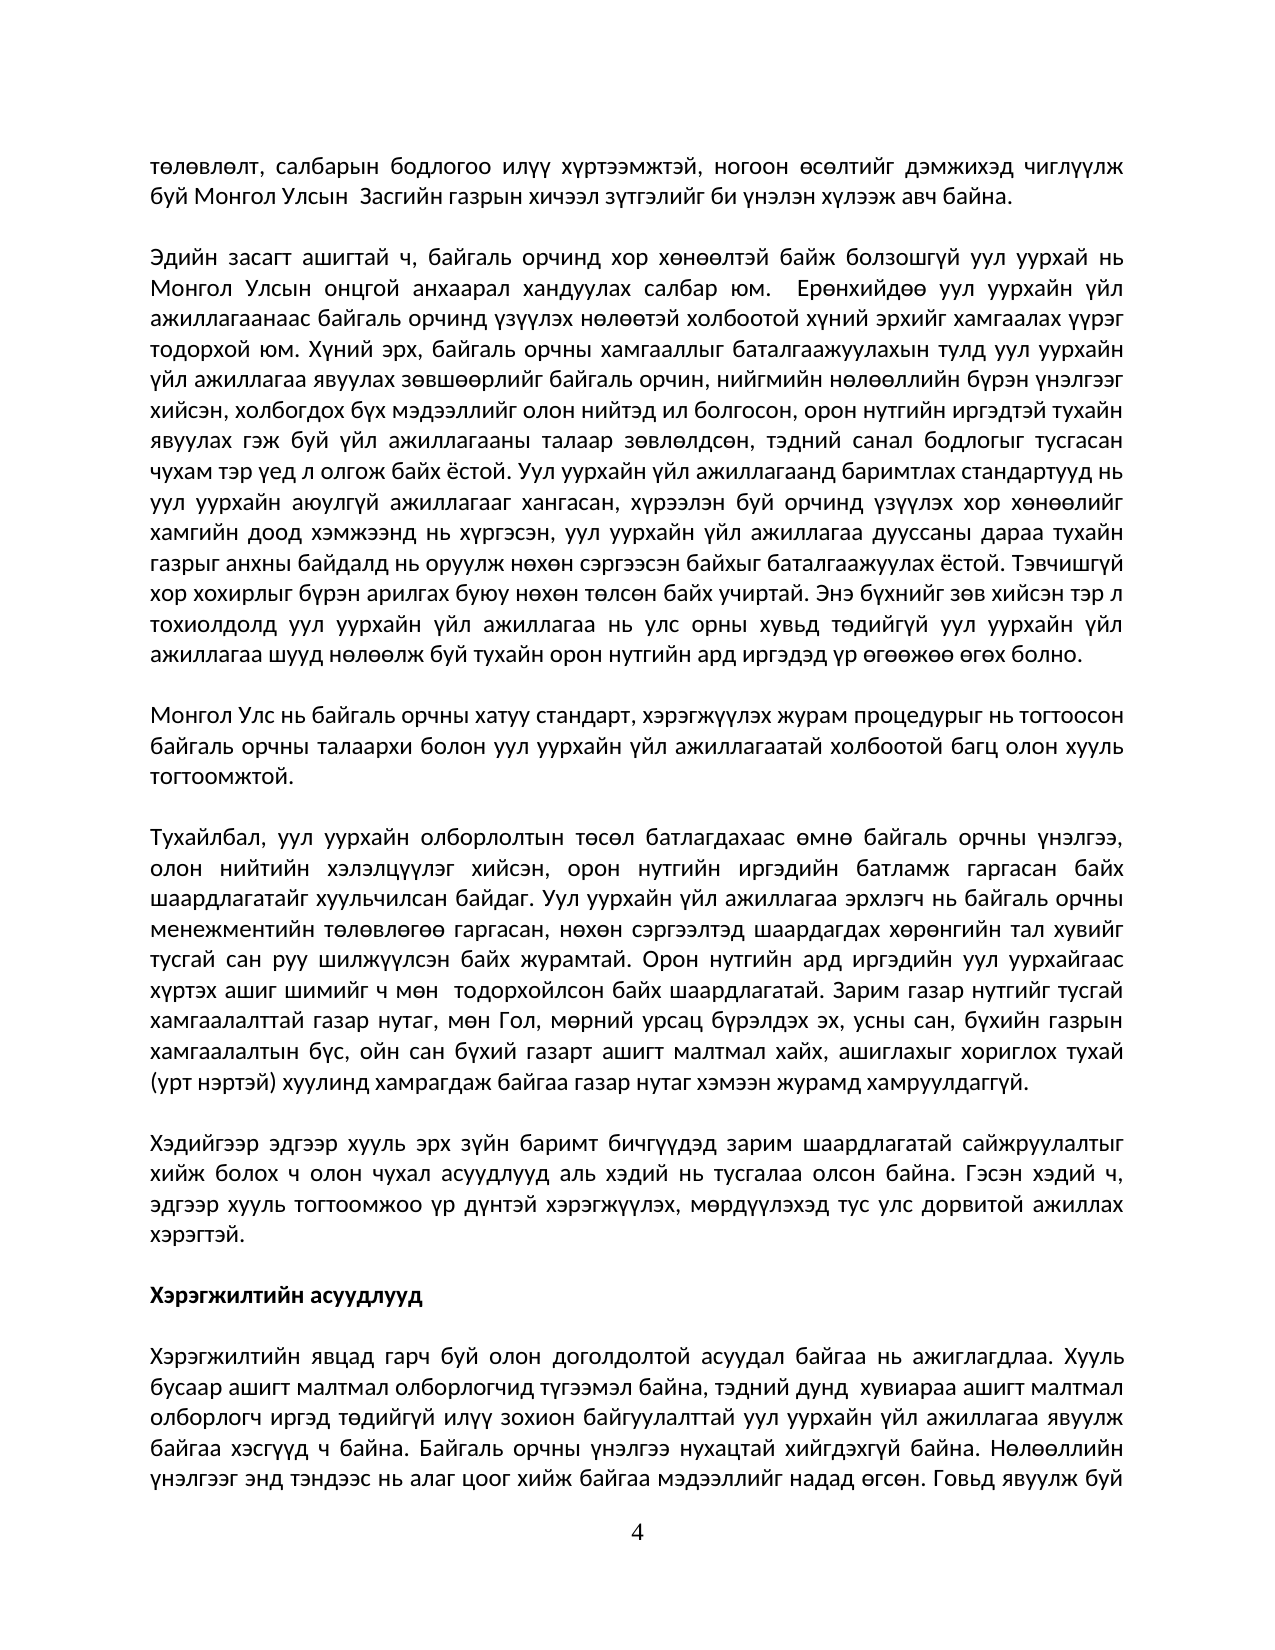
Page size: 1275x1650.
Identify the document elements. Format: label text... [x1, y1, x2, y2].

text Эдийн засагт ашигтай ч, байгаль орчинд хор хөнөөлтэй байж болзошгүй уул уурхай нь Монгол Улсын онцгой анхаарал хандуулах салбар юм. Ерөнхийдөө уул уурхайн үйл ажиллагаанаас байгаль орчинд үзүүлэх нөлөөтэй холбоотой хүний эрхийг хамгаалах үүрэг тодорхой юм. Хүний эрх, байгаль орчны хамгааллыг баталгаажуулахын тулд уул уурхайн үйл ажиллагаа явуулах зөвшөөрлийг байгаль орчин, нийгмийн нөлөөллийн бүрэн үнэлгээг хийсэн, холбогдох бүх мэдээллийг олон нийтэд ил болгосон, орон нутгийн иргэдтэй тухайн явуулах гэж буй үйл ажиллагааны талаар зөвлөлдсөн, тэдний санал бодлогыг тусгасан чухам тэр үед л олгож байх ёстой. Уул уурхайн үйл ажиллагаанд баримтлах стандартууд нь уул уурхайн аюулгүй ажиллагааг хангасан, хүрээлэн буй орчинд үзүүлэх хор хөнөөлийг хамгийн доод хэмжээнд нь хүргэсэн, уул уурхайн үйл ажиллагаа дууссаны дараа тухайн газрыг анхны байдалд нь оруулж нөхөн сэргээсэн байхыг баталгаажуулах ёстой. Тэвчишгүй хор хохирлыг бүрэн арилгах буюу нөхөн төлсөн байх учиртай. Энэ бүхнийг зөв хийсэн тэр л тохиолдолд уул уурхайн үйл ажиллагаа нь улс орны хувьд төдийгүй уул уурхайн үйл ажиллагаа шууд нөлөөлж буй тухайн орон нутгийн ард иргэдэд үр өгөөжөө өгөх болно. [150, 242, 1125, 669]
text Монгол Улс нь байгаль орчны хатуу стандарт, хэрэгжүүлэх журам процедурыг нь тогтоосон байгаль орчны талаархи болон уул уурхайн үйл ажиллагаатай холбоотой багц олон хууль тогтоомжтой. [150, 699, 1125, 791]
text Хэрэгжилтийн асуудлууд [150, 1279, 1125, 1310]
text Хэдийгээр эдгээр хууль эрх зүйн баримт бичгүүдэд зарим шаардлагатай сайжруулалтыг хийж болох ч олон чухал асуудлууд аль хэдий нь тусгалаа олсон байна. Гэсэн хэдий ч, эдгээр хууль тогтоомжоо үр дүнтэй хэрэгжүүлэх, мөрдүүлэхэд тус улс дорвитой ажиллах хэрэгтэй. [150, 1127, 1125, 1249]
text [150, 1340, 1125, 1493]
text Тухайлбал, уул уурхайн олборлолтын төсөл батлагдахаас өмнө байгаль орчны үнэлгээ, олон нийтийн хэлэлцүүлэг хийсэн, орон нутгийн иргэдийн батламж гаргасан байх шаардлагатайг хуульчилсан байдаг. Уул уурхайн үйл ажиллагаа эрхлэгч нь байгаль орчны менежментийн төлөвлөгөө гаргасан, нөхөн сэргээлтэд шаардагдах хөрөнгийн тал хувийг тусгай сан руу шилжүүлсэн байх журамтай. Орон нутгийн ард иргэдийн уул уурхайгаас хүртэх ашиг шимийг ч мөн тодорхойлсон байх шаардлагатай. Зарим газар нутгийг тусгай хамгаалалттай газар нутаг, мөн Гол, мөрний урсац бүрэлдэх эх, усны сан, бүхийн газрын хамгаалалтын бүс, ойн сан бүхий газарт ашигт малтмал хайх, ашиглахыг хориглох тухай (урт нэртэй) хуулинд хамрагдаж байгаа газар нутаг хэмээн журамд хамруулдаггүй. [150, 821, 1125, 1096]
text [150, 150, 1125, 211]
